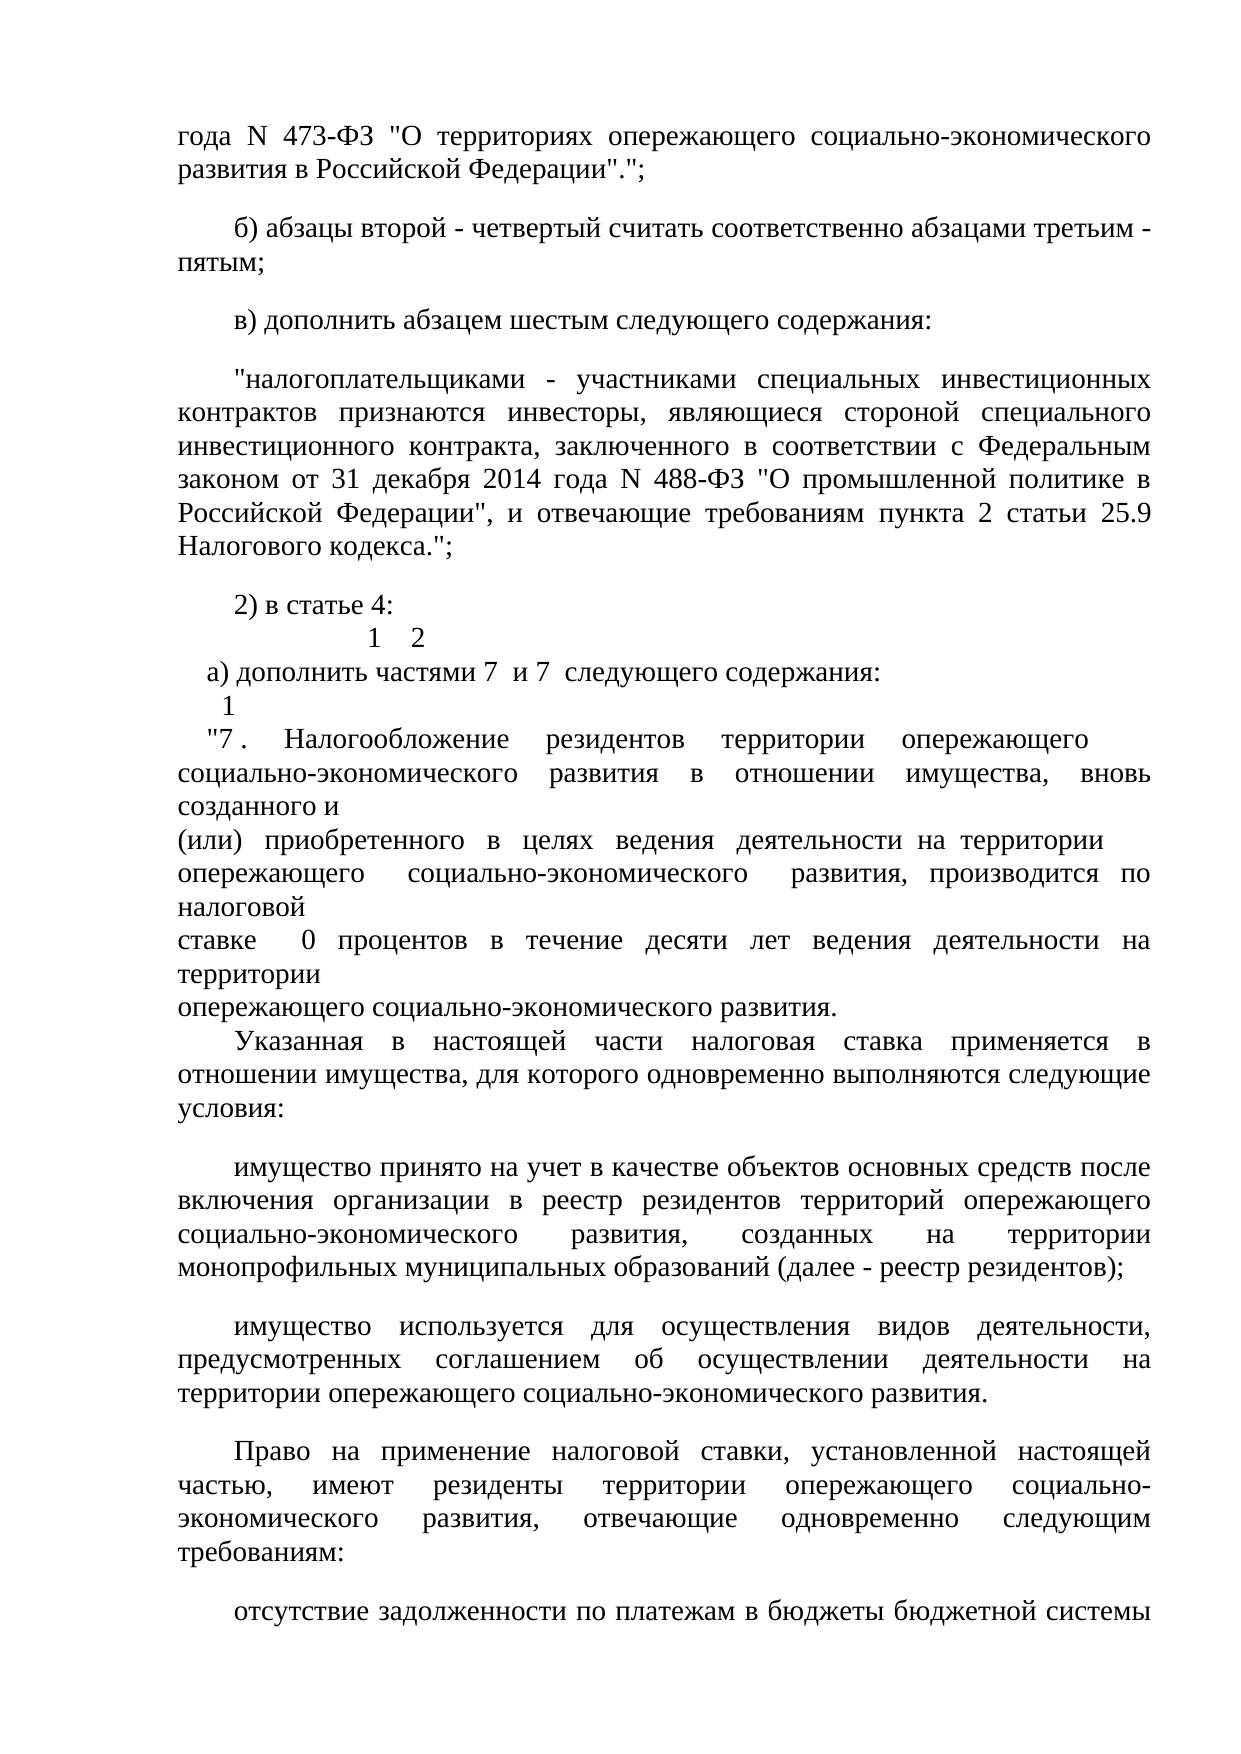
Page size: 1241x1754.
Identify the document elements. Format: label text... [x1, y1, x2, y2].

text опережающего социально-экономического развития, производится по налоговой [177, 855, 1152, 922]
text а) дополнить частями 7 и 7 следующего содержания: [177, 654, 1152, 688]
text опережающего социально-экономического развития. [177, 989, 1152, 1023]
text Указанная в настоящей части налоговая ставка применяется в отношении имущества, для которого одновременно выполняются следующие условия: [177, 1023, 1152, 1124]
text б) абзацы второй - четвертый считать соответственно абзацами третьим - пятым; [177, 210, 1152, 277]
text имущество принято на учет в качестве объектов основных средств после включения организации в реестр резидентов территорий опережающего социально-экономического развития, созданных на территории монопрофильных муниципальных образований (далее - реестр резидентов); [177, 1149, 1152, 1283]
text "налогоплательщиками - участниками специальных инвестиционных контрактов признаются инвесторы, являющиеся стороной специального инвестиционного контракта, заключенного в соответствии с Федеральным законом от 31 декабря 2014 года N 488-ФЗ "О промышленной политике в Российской Федерации", и отвечающие требованиям пункта 2 статьи 25.9 Налогового кодекса."; [177, 361, 1152, 562]
text в) дополнить абзацем шестым следующего содержания: [177, 302, 1152, 336]
text ставке 0 процентов в течение десяти лет ведения деятельности на территории [177, 922, 1152, 989]
text имущество используется для осуществления видов деятельности, предусмотренных соглашением об осуществлении деятельности на территории опережающего социально-экономического развития. [177, 1308, 1152, 1408]
text социально-экономического развития в отношении имущества, вновь созданного и [177, 755, 1152, 822]
text "7 . Налогообложение резидентов территории опережающего [177, 721, 1152, 755]
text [177, 1593, 1152, 1626]
text 2) в статье 4: [177, 587, 1152, 621]
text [177, 118, 1152, 185]
text Право на применение налоговой ставки, установленной настоящей частью, имеют резиденты территории опережающего социально-экономического развития, отвечающие одновременно следующим требованиям: [177, 1433, 1152, 1568]
text (или) приобретенного в целях ведения деятельности на территории [177, 822, 1152, 855]
text 1 [177, 688, 1152, 721]
text 1 2 [177, 621, 1152, 654]
